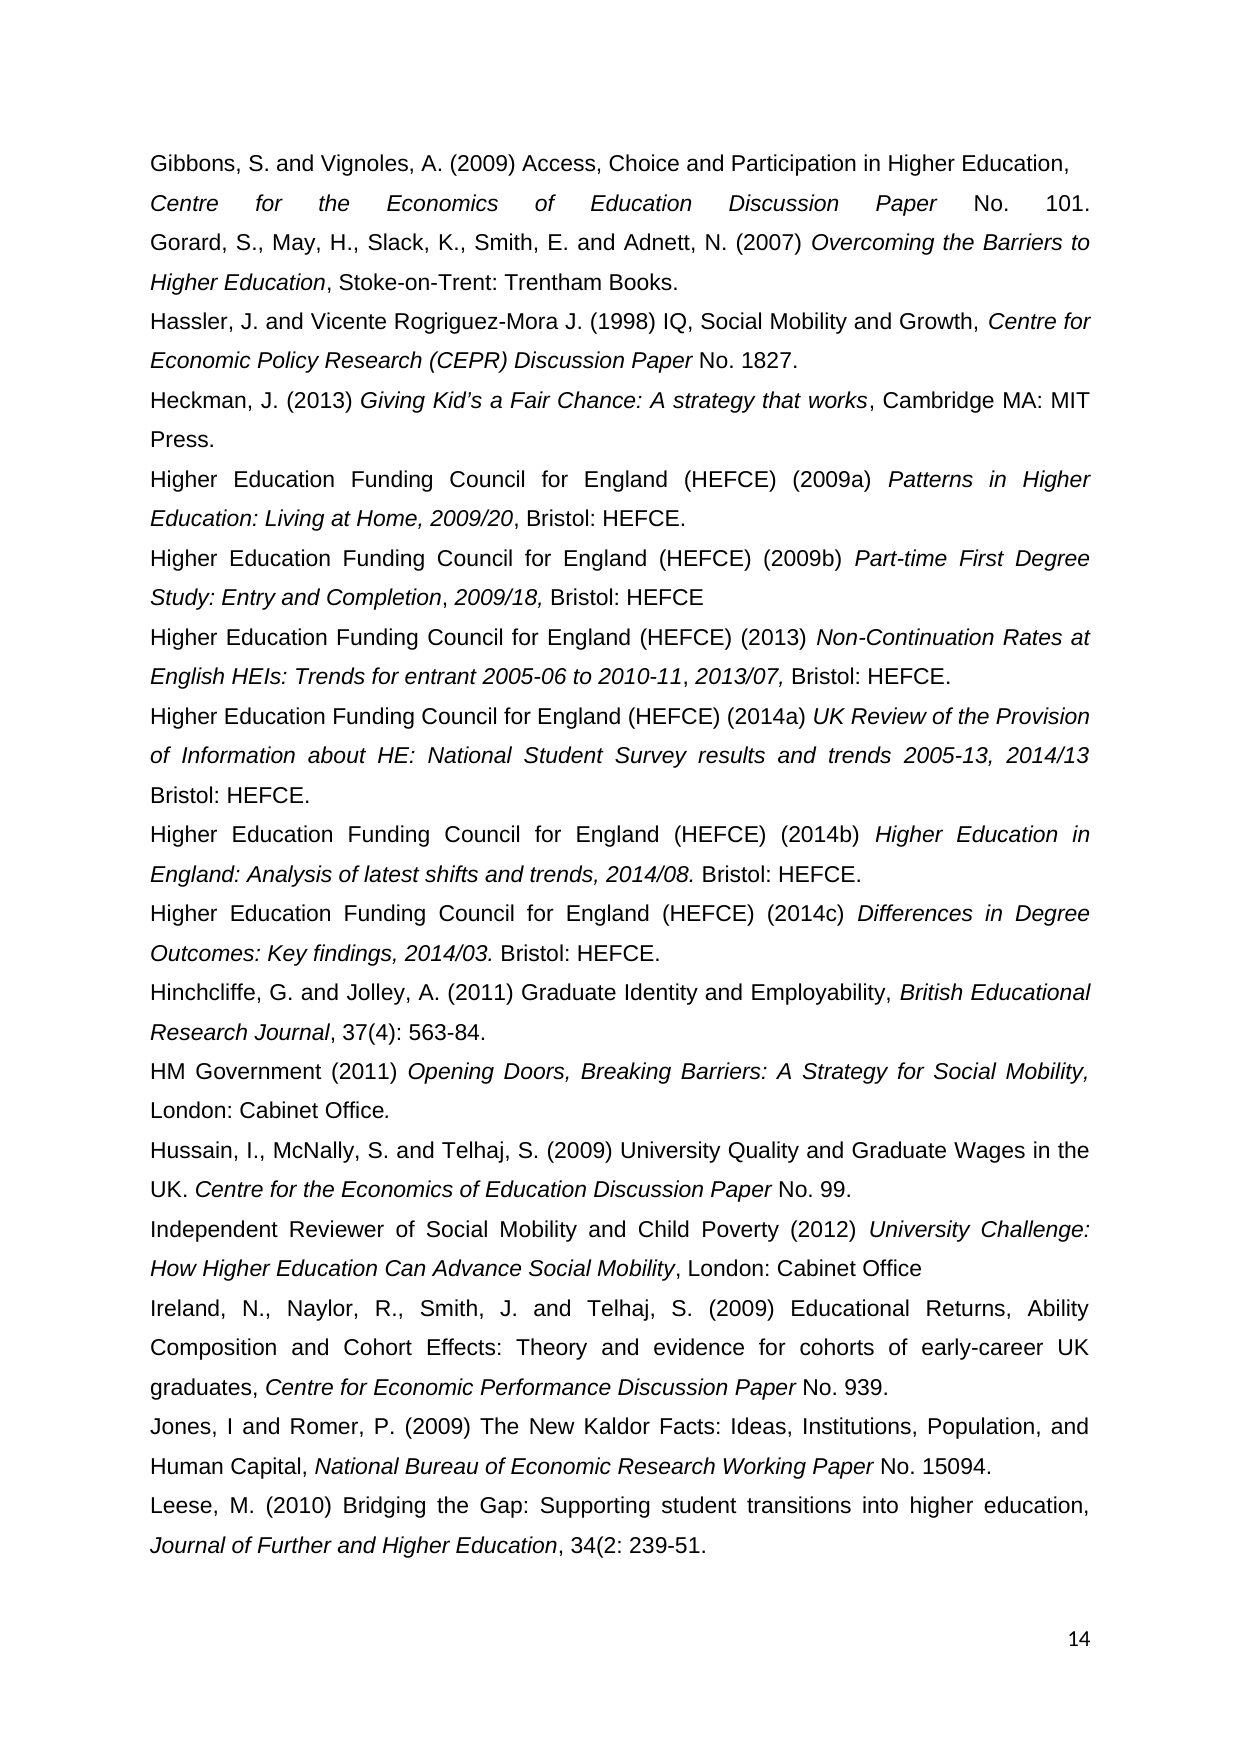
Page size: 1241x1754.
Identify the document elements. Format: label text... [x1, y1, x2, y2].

list HM Government (2011) Opening Doors, Breaking Barriers: A Strategy for Social Mobility, London: Cabinet Office. [150, 1058, 1090, 1124]
list Leese, M. (2010) Bridging the Gap: Supporting student transitions into higher education, Journal of Further and Higher Education, 34(2: 239-51. [150, 1492, 1090, 1558]
list Higher Education Funding Council for England (HEFCE) (2009b) Part-time First Degree Study: Entry and Completion, 2009/18, Bristol: HEFCE [150, 545, 1090, 611]
list Jones, I and Romer, P. (2009) The New Kaldor Facts: Ideas, Institutions, Population, and Human Capital, National Bureau of Economic Research Working Paper No. 15094. [150, 1413, 1090, 1479]
list Hinchcliffe, G. and Jolley, A. (2011) Graduate Identity and Employability, British Educational Research Journal, 37(4): 563-84. [150, 979, 1090, 1045]
list Higher Education Funding Council for England (HEFCE) (2009a) Patterns in Higher Education: Living at Home, 2009/20, Bristol: HEFCE. [150, 466, 1090, 532]
list Higher Education Funding Council for England (HEFCE) (2014b) Higher Education in England: Analysis of latest shifts and trends, 2014/08. Bristol: HEFCE. [150, 821, 1090, 887]
list Hussain, I., McNally, S. and Telhaj, S. (2009) University Quality and Graduate Wages in the UK. Centre for the Economics of Education Discussion Paper No. 99. [150, 1137, 1090, 1203]
list Higher Education Funding Council for England (HEFCE) (2013) Non-Continuation Rates at English HEIs: Trends for entrant 2005-06 to 2010-11, 2013/07, Bristol: HEFCE. [150, 624, 1090, 689]
list Higher Education Funding Council for England (HEFCE) (2014a) UK Review of the Provision of Information about HE: National Student Survey results and trends 2005-13, 2014/13 Bristol: HEFCE. [150, 703, 1090, 808]
list Ireland, N., Naylor, R., Smith, J. and Telhaj, S. (2009) Educational Returns, Ability Composition and Cohort Effects: Theory and evidence for cohorts of early-career UK graduates, Centre for Economic Performance Discussion Paper No. 939. [150, 1295, 1090, 1400]
list Independent Reviewer of Social Mobility and Child Poverty (2012) University Challenge: How Higher Education Can Advance Social Mobility, London: Cabinet Office [150, 1216, 1090, 1282]
list Hassler, J. and Vicente Rogriguez-Mora J. (1998) IQ, Social Mobility and Growth, Centre for Economic Policy Research (CEPR) Discussion Paper No. 1827. [150, 308, 1090, 374]
list Centre for the Economics of Education Discussion Paper No. 101. Gorard, S., May, H., Slack, K., Smith, E. and Adnett, N. (2007) Overcoming the Barriers to Higher Education, Stoke-on-Trent: Trentham Books. [150, 189, 1090, 295]
list Gibbons, S. and Vignoles, A. (2009) Access, Choice and Participation in Higher Education, [150, 150, 1090, 176]
list Higher Education Funding Council for England (HEFCE) (2014c) Differences in Degree Outcomes: Key findings, 2014/03. Bristol: HEFCE. [150, 900, 1090, 966]
list Heckman, J. (2013) Giving Kid’s a Fair Chance: A strategy that works, Cambridge MA: MIT Press. [150, 387, 1090, 453]
